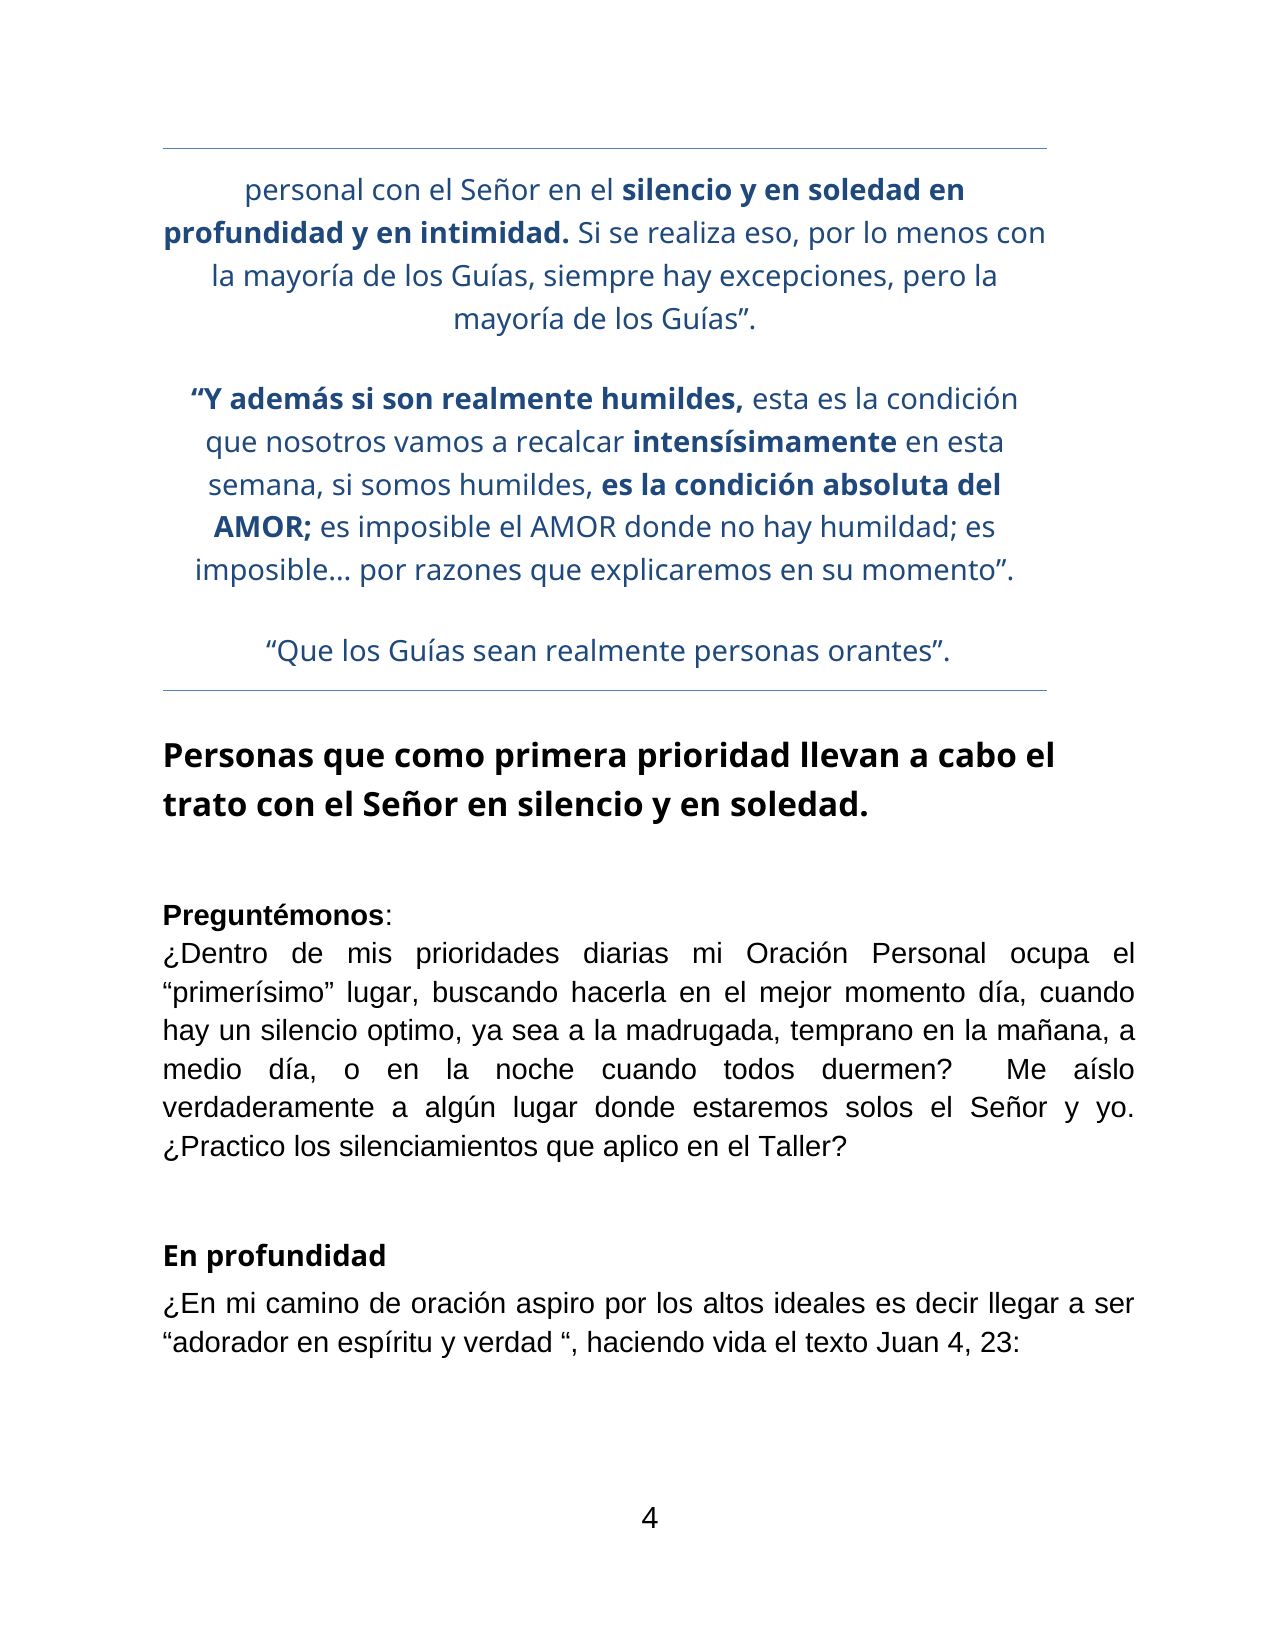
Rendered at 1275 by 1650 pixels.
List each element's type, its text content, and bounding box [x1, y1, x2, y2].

subtitle Personas que como primera prioridad llevan a cabo el trato con el Señor en silencio y en soledad. [162, 732, 1137, 826]
text “Que los Guías sean realmente personas orantes”. [162, 608, 1047, 691]
text ¿Dentro de mis prioridades diarias mi Oración Personal ocupa el “primerísimo” lugar, buscando hacerla en el mejor momento día, cuando hay un silencio optimo, ya sea a la madrugada, temprano en la mañana, a medio día, o en la noche cuando todos duermen? Me aíslo verdaderamente a algún lugar donde estaremos solos el Señor y yo. ¿Practico los silenciamientos que aplico en el Taller? [162, 936, 1137, 1162]
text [162, 149, 1047, 338]
text ¿En mi camino de oración aspiro por los altos ideales es decir llegar a ser “adorador en espíritu y verdad “, haciendo vida el texto Juan 4, 23: [162, 1286, 1137, 1358]
subtitle En profundidad [162, 1235, 1137, 1275]
text “Y además si son realmente humildes, esta es la condición que nosotros vamos a recalcar intensísimamente en esta semana, si somos humildes, es la condición absoluta del AMOR; es imposible el AMOR donde no hay humildad; es imposible… por razones que explicaremos en su momento”. [162, 356, 1047, 589]
text Preguntémonos: [162, 898, 1137, 931]
